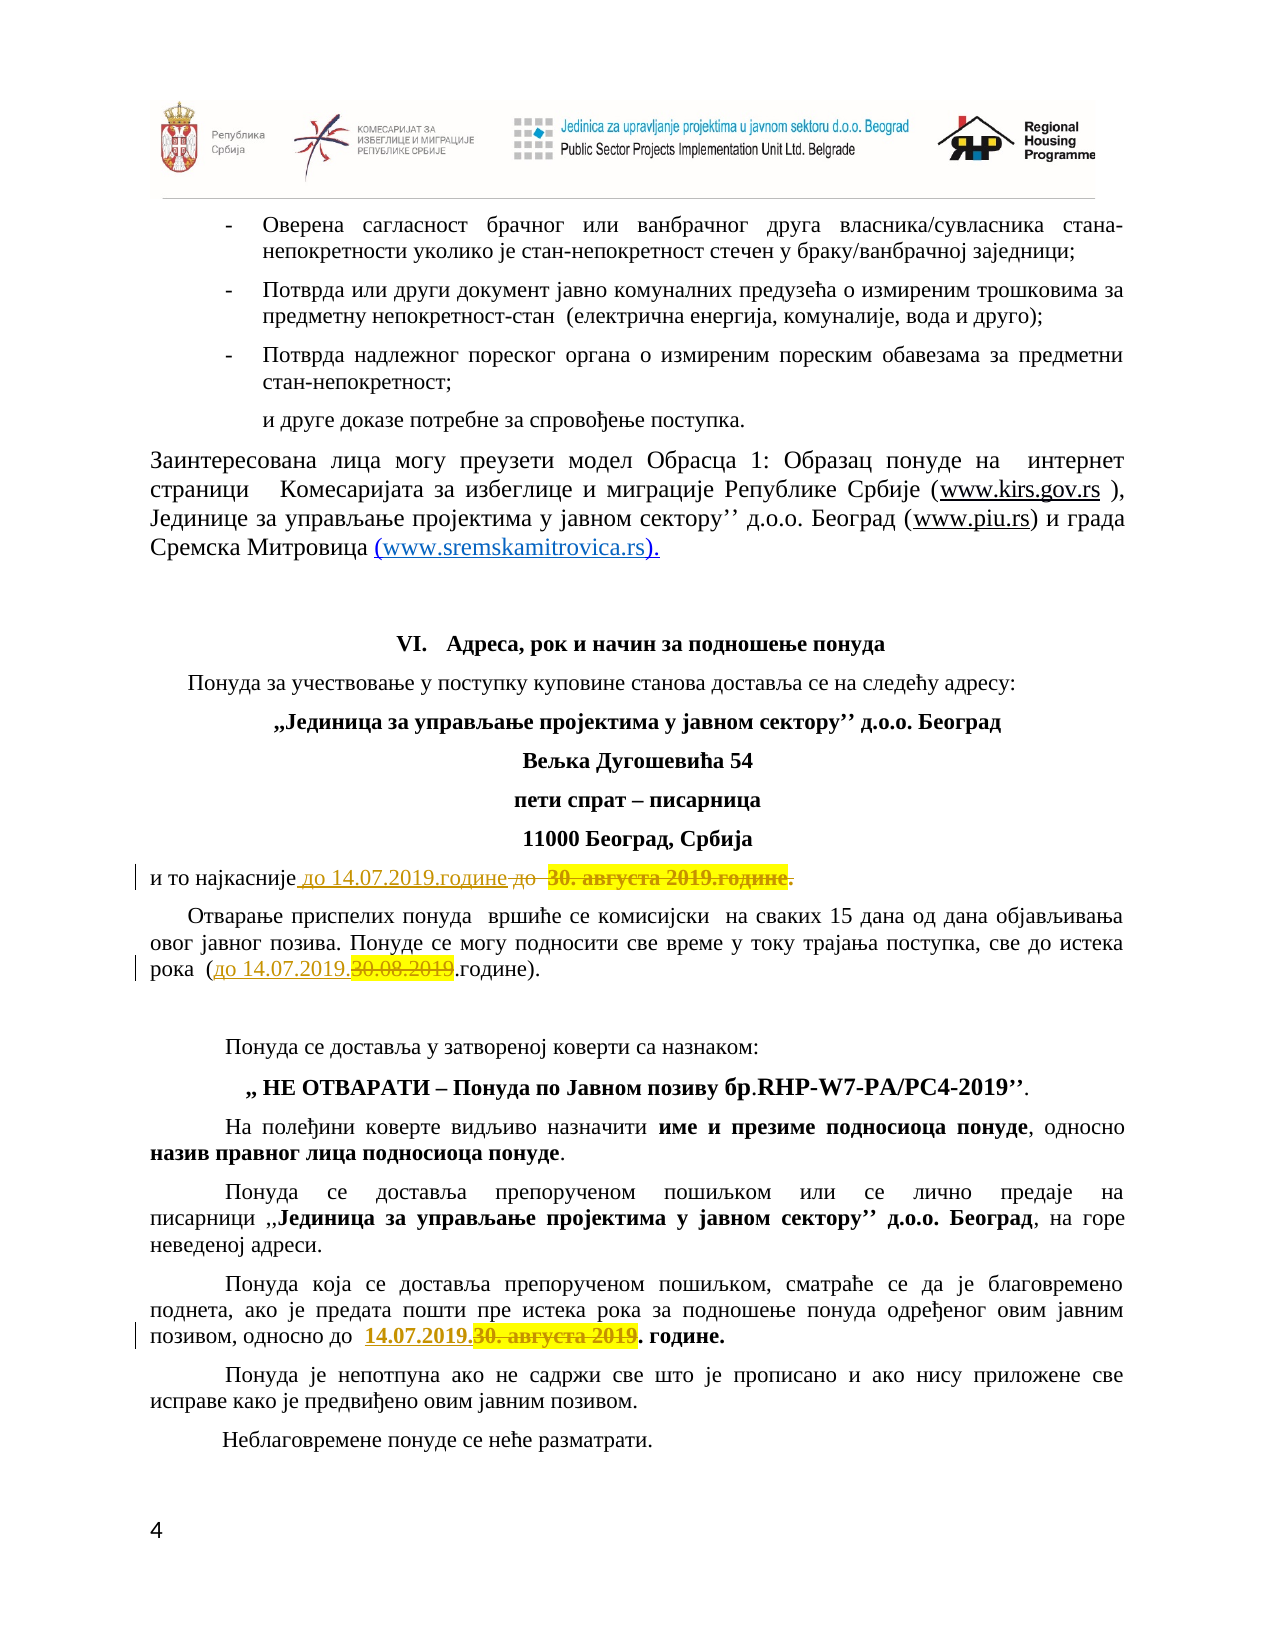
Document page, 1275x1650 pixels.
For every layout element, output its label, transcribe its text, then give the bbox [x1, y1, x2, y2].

text Понуда која се доставља препорученом пошиљком, сматраће се да је благовремено поднета, ако је предата пошти пре истека рока за подношење понуда одређеног овим јавним позивом, односно до . године. [150, 1270, 1125, 1349]
text пети спрат – писарница [150, 786, 1125, 812]
list и друге доказе потребне за спровођење поступка. [262, 407, 1125, 433]
text Отварање приспелих понуда вршиће се комисијски на сваких 15 дана од дана објављивања овог јавног позива. Понуде се могу подносити све време у току трајања поступка, све до истека рока (.године). [150, 902, 1125, 981]
text Понуда је непотпуна ако не садржи све што је прописано и ако нису приложене све исправе како је предвиђено овим јавним позивом. [150, 1361, 1125, 1414]
text Вељка Дугошевића 54 [150, 747, 1125, 773]
text Понуда се доставља препорученом пошиљком или се лично предаје на писарници ,,Јединица за управљање пројектима у јавном сектору’’ д.о.о. Београд, на горе неведеној адреси. [150, 1178, 1125, 1257]
text и то најкасније [150, 863, 1125, 890]
text Понуда за учествовање у поступку куповине станова доставља се на следећу адресу: [150, 669, 1125, 696]
text 11000 Београд, Србија [150, 825, 1125, 851]
text Понуда се доставља у затвореној коверти са назнаком: [150, 1033, 1125, 1059]
list Адреса, рок и начин за подношење понуда [187, 630, 1125, 657]
list Потврда или други документ јавно комуналних предузећа о измиреним трошковима за предметну непокретност-стан (електрична енергија, комуналије, вода и друго); [225, 276, 1125, 329]
picture [150, 100, 1096, 199]
text ,,Јединица за управљање пројектима у јавном сектору’’ д.о.о. Београд [150, 708, 1125, 734]
text На полеђини коверте видљиво назначити име и презиме подносиоца понуде, односно назив правног лица подносиоца понуде. [150, 1113, 1125, 1166]
list Оверена сагласност брачног или ванбрачног друга власника/сувласника стана-непокретности уколико је стан-непокретност стечен у браку/ванбрачној заједници; [225, 211, 1125, 264]
list Потврда надлежног пореског органа о измиреним пореским обавезама за предметни стан-непокретност; [225, 341, 1125, 394]
text Заинтересована лица могу преузети модел Обрасца 1: Образац понуде на интернет страници Комесаријата за избеглице и миграције Републике Србије (www.kirs.gov.rs ), Јединице за управљање пројектима у јавном сектору’’ д.о.о. Београд (www.piu.rs) и града Сремска Митровица (www.sremskamitrovica.rs). [150, 445, 1125, 560]
text Неблаговремене понуде се неће разматрати. [150, 1426, 1125, 1453]
text ,, НЕ ОТВАРАТИ – Понуда по Јавном позиву бр.RHP-W7-PA/PC4-2019’’. [150, 1072, 1125, 1100]
